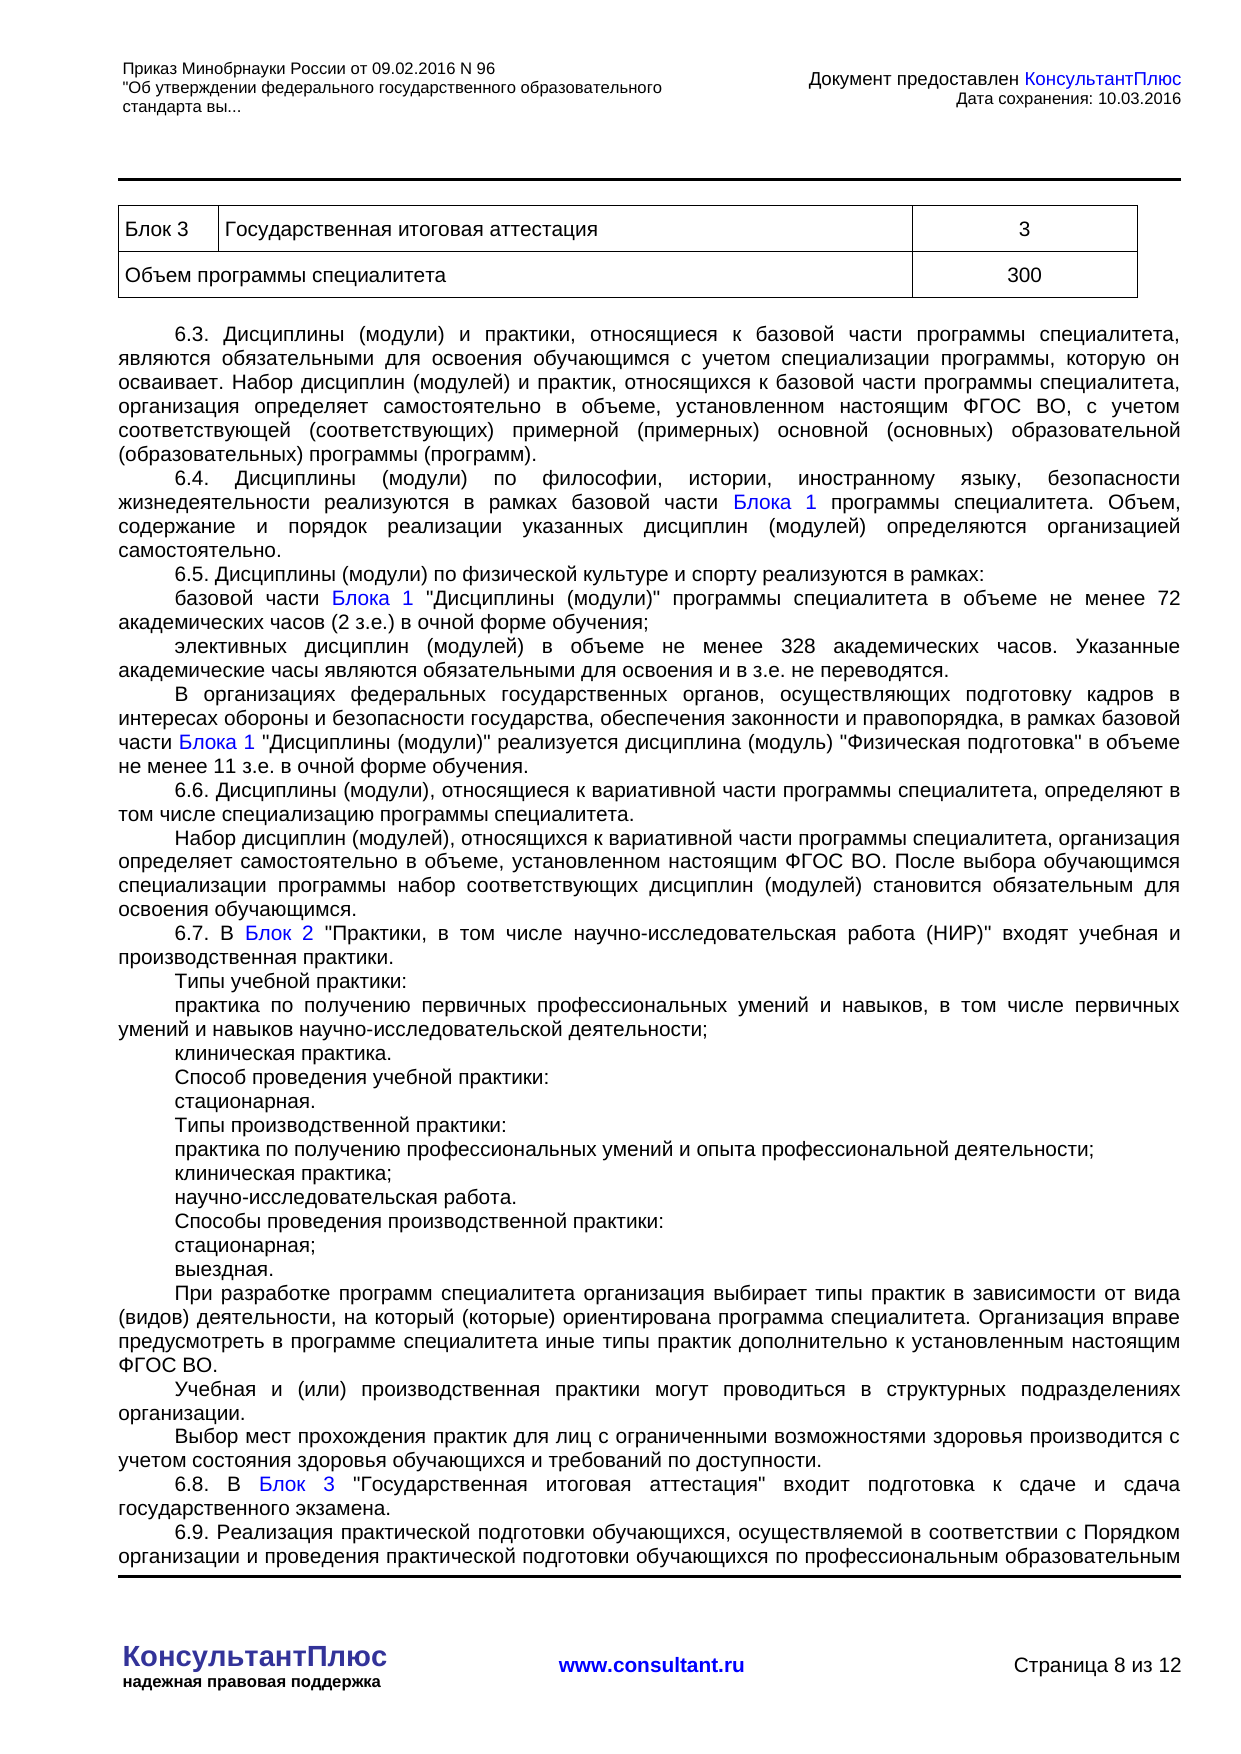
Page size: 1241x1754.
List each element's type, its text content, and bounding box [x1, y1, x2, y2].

text Учебная и (или) производственная практики могут проводиться в структурных подразделениях организации. [118, 1376, 1181, 1424]
text клиническая практика. [118, 1041, 1181, 1065]
text практика по получению первичных профессиональных умений и навыков, в том числе первичных умений и навыков научно-исследовательской деятельности; [118, 993, 1181, 1041]
text клиническая практика; [118, 1161, 1181, 1185]
text Способ проведения учебной практики: [118, 1065, 1181, 1089]
text 6.3. Дисциплины (модули) и практики, относящиеся к базовой части программы специалитета, являются обязательными для освоения обучающимся с учетом специализации программы, которую он осваивает. Набор дисциплин (модулей) и практик, относящихся к базовой части программы специалитета, организация определяет самостоятельно в объеме, установленном настоящим ФГОС ВО, с учетом соответствующей (соответствующих) примерной (примерных) основной (основных) образовательной (образовательных) программы (программ). [118, 322, 1181, 466]
text 6.4. Дисциплины (модули) по философии, истории, иностранному языку, безопасности жизнедеятельности реализуются в рамках базовой части Блока 1 программы специалитета. Объем, содержание и порядок реализации указанных дисциплин (модулей) определяются организацией самостоятельно. [118, 466, 1181, 562]
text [118, 1520, 1181, 1568]
table_cell Объем программы специалитета [119, 252, 912, 297]
text базовой части Блока 1 "Дисциплины (модули)" программы специалитета в объеме не менее 72 академических часов (2 з.е.) в очной форме обучения; [118, 586, 1181, 634]
text Типы учебной практики: [118, 969, 1181, 993]
text Выбор мест прохождения практик для лиц с ограниченными возможностями здоровья производится с учетом состояния здоровья обучающихся и требований по доступности. [118, 1424, 1181, 1472]
text Способы проведения производственной практики: [118, 1209, 1181, 1233]
text 6.7. В Блок 2 "Практики, в том числе научно-исследовательская работа (НИР)" входят учебная и производственная практики. [118, 921, 1181, 969]
text 6.6. Дисциплины (модули), относящиеся к вариативной части программы специалитета, определяют в том числе специализацию программы специалитета. [118, 777, 1181, 825]
table_cell Государственная итоговая аттестация [219, 206, 912, 251]
text научно-исследовательская работа. [118, 1185, 1181, 1209]
text При разработке программ специалитета организация выбирает типы практик в зависимости от вида (видов) деятельности, на который (которые) ориентирована программа специалитета. Организация вправе предусмотреть в программе специалитета иные типы практик дополнительно к установленным настоящим ФГОС ВО. [118, 1281, 1181, 1376]
text В организациях федеральных государственных органов, осуществляющих подготовку кадров в интересах обороны и безопасности государства, обеспечения законности и правопорядка, в рамках базовой части Блока 1 "Дисциплины (модули)" реализуется дисциплина (модуль) "Физическая подготовка" в объеме не менее 11 з.е. в очной форме обучения. [118, 682, 1181, 777]
text элективных дисциплин (модулей) в объеме не менее 328 академических часов. Указанные академические часы являются обязательными для освоения и в з.е. не переводятся. [118, 634, 1181, 682]
table_cell 300 [913, 252, 1137, 297]
table_cell Блок 3 [119, 206, 218, 251]
table_cell 3 [913, 206, 1137, 251]
text 6.5. Дисциплины (модули) по физической культуре и спорту реализуются в рамках: [118, 562, 1181, 586]
text стационарная; [118, 1233, 1181, 1257]
text Набор дисциплин (модулей), относящихся к вариативной части программы специалитета, организация определяет самостоятельно в объеме, установленном настоящим ФГОС ВО. После выбора обучающимся специализации программы набор соответствующих дисциплин (модулей) становится обязательным для освоения обучающимся. [118, 825, 1181, 921]
text Типы производственной практики: [118, 1113, 1181, 1137]
text выездная. [118, 1257, 1181, 1281]
text 6.8. В Блок 3 "Государственная итоговая аттестация" входит подготовка к сдаче и сдача государственного экзамена. [118, 1472, 1181, 1520]
text стационарная. [118, 1089, 1181, 1113]
text практика по получению профессиональных умений и опыта профессиональной деятельности; [118, 1137, 1181, 1161]
